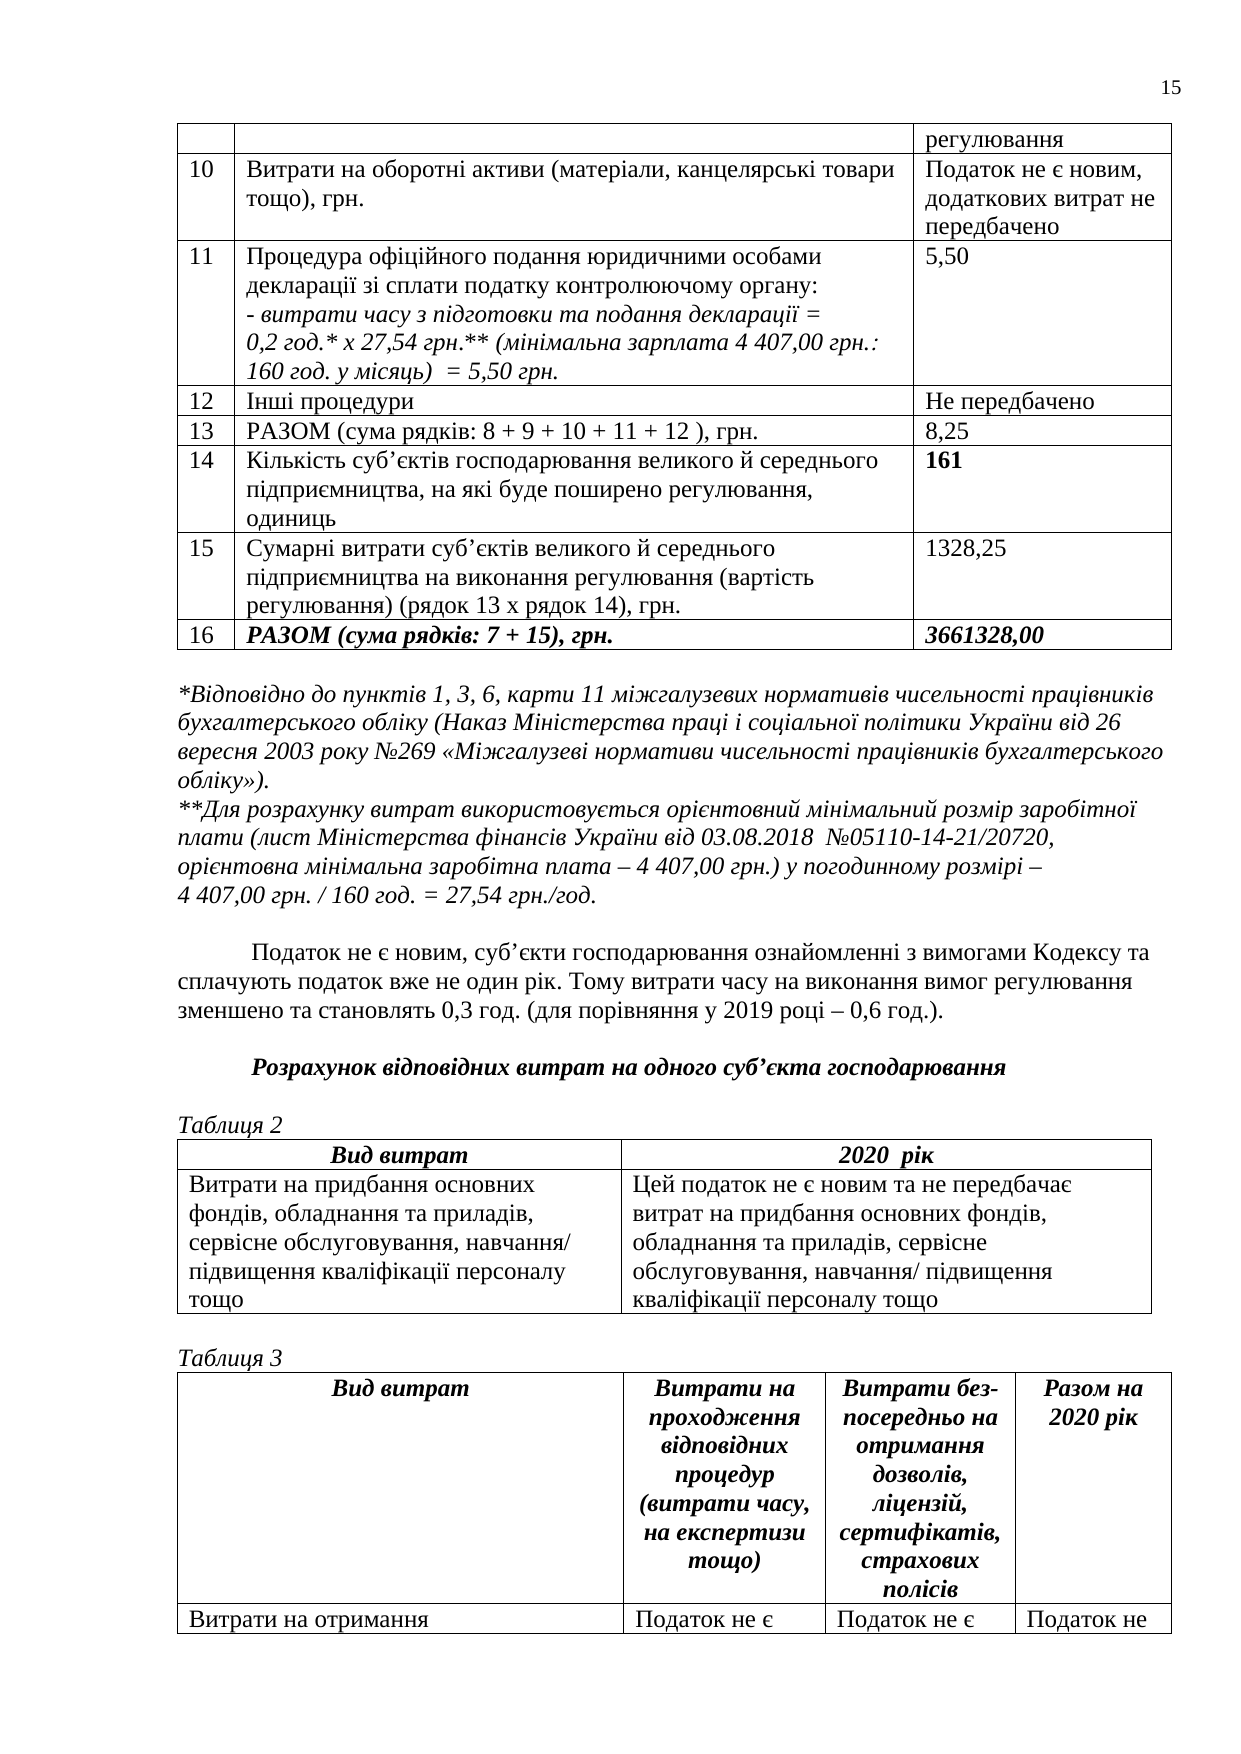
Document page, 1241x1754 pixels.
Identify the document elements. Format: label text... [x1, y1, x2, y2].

table_cell 13 [178, 416, 234, 444]
table_cell Витрати на оборотні активи (матеріали, канцелярські товари тощо), грн. [235, 154, 913, 240]
table_cell РАЗОМ (сума рядків: 7 + 15), грн. [235, 620, 913, 649]
table_cell 14 [178, 446, 234, 532]
text Розрахунок відповідних витрат на одного суб’єкта господарювання [177, 1052, 1181, 1081]
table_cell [826, 1604, 1015, 1633]
table_header 2020 рік [622, 1140, 1151, 1168]
table_header Разом на 2020 рік [1016, 1373, 1171, 1603]
table_cell 9 [178, 124, 234, 153]
table_header Вид витрат [178, 1373, 623, 1603]
table_cell Кількість суб’єктів господарювання великого й середнього підприємництва, на які буде поширено регулювання, одиниць [235, 446, 913, 532]
table_cell 15 [178, 533, 234, 619]
table_cell 5,50 [914, 241, 1171, 385]
table_cell 10 [178, 154, 234, 240]
text Таблиця 3 [177, 1343, 1181, 1372]
table_cell РАЗОМ (сума рядків: 8 + 9 + 10 + 11 + 12 ), грн. [235, 416, 913, 444]
text **Для розрахунку витрат використовується орієнтовний мінімальний розмір заробітної плати (лист Міністерства фінансів України від 03.08.2018 №05110-14-21/20720, орієнтовна мінімальна заробітна плата – 4 407,00 грн.) у погодинному розмірі – 4 407,00 грн. / 160 год. = 27,54 грн./год. [177, 794, 1181, 909]
table_cell 3661328,00 [914, 620, 1171, 649]
table_cell Податок не є новим, додаткових витрат не передбачено [914, 154, 1171, 240]
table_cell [178, 1604, 623, 1633]
table_header Вид витрат [178, 1140, 621, 1168]
table_cell 161 [914, 446, 1171, 532]
table_cell Сумарні витрати суб’єктів великого й середнього підприємництва на виконання регулювання (вартість регулювання) (рядок 13 х рядок 14), грн. [235, 533, 913, 619]
table_cell 8,25 [914, 416, 1171, 444]
text Податок не є новим, суб’єкти господарювання ознайомленні з вимогами Кодексу та сплачують податок вже не один рік. Тому витрати часу на виконання вимог регулювання зменшено та становлять 0,3 год. (для порівняння у 2019 році – 0,6 год.). [177, 937, 1181, 1024]
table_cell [1016, 1604, 1171, 1633]
table_cell Інші процедури [235, 386, 913, 415]
table_cell Не передбачено [914, 386, 1171, 415]
table_cell Витрати на придбання основних фондів, обладнання та приладів, сервісне обслуговування, навчання/ підвищення кваліфікації персоналу тощо [178, 1170, 621, 1313]
text *Відповідно до пунктів 1, 3, 6, карти 11 міжгалузевих нормативів чисельності працівників бухгалтерського обліку (Наказ Міністерства праці і соціальної політики України від 26 вересня 2003 року №269 «Міжгалузеві нормативи чисельності працівників бухгалтерського обліку»). [177, 679, 1181, 794]
table_cell 12 [178, 386, 234, 415]
table_cell Цей податок не є новим та не передбачає витрат на придбання основних фондів, обладнання та приладів, сервісне обслуговування, навчання/ підвищення кваліфікації персоналу тощо [622, 1170, 1151, 1313]
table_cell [624, 1604, 825, 1633]
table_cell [914, 124, 1171, 153]
table_cell 16 [178, 620, 234, 649]
table_cell 11 [178, 241, 234, 385]
table_cell Процедура офіційного подання юридичними особами декларації зі сплати податку контролюючому органу: - витрати часу з підготовки та подання декларації = 0,2 год.* х 27,54 грн.** (мінімальна зарплата 4 407,00 грн. 160 год. у місяць) = 5,50 грн. [235, 241, 913, 385]
table_header Витрати на проходження відповідних процедур (витрати часу, на експертизи тощо) [624, 1373, 825, 1603]
text Таблиця 2 [177, 1110, 1181, 1139]
table_header Витрати без-посередньо на отримання дозволів, ліцензій, сертифікатів, страхових полісів [826, 1373, 1015, 1603]
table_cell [235, 124, 913, 153]
table_cell 1328,25 [914, 533, 1171, 619]
